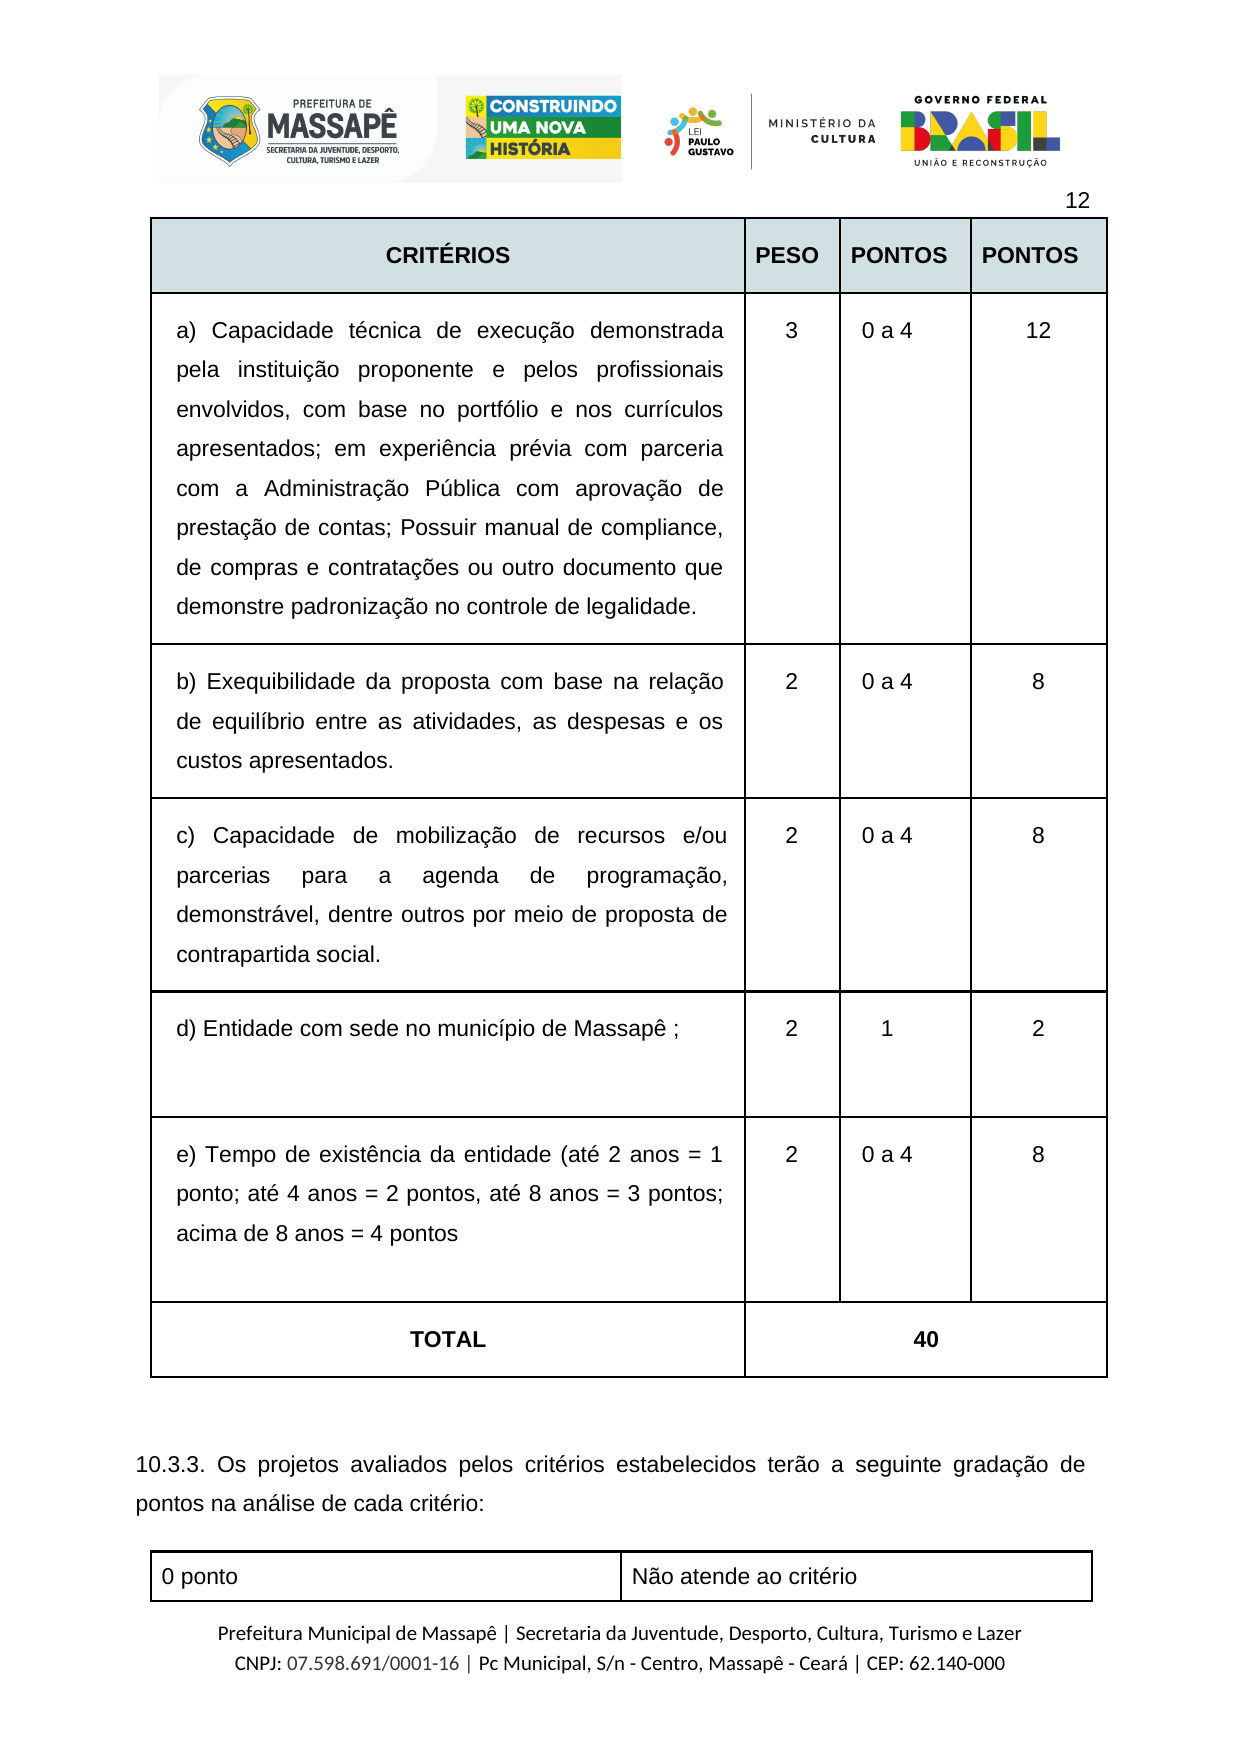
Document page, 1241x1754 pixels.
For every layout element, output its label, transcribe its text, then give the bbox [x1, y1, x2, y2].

table_cell 8 [972, 1118, 1106, 1301]
table_cell 2 [746, 993, 839, 1116]
table_header PONTOS [841, 219, 970, 292]
picture [158, 75, 1082, 183]
table_cell 2 [746, 1118, 839, 1301]
table_cell b) Exequibilidade da proposta com base na relação de equilíbrio entre as atividades, as despesas e os custos apresentados. [152, 645, 744, 797]
text 10.3.3. Os projetos avaliados pelos critérios estabelecidos terão a seguinte gradação de pontos na análise de cada critério: [135, 1451, 1086, 1516]
table_header TOTAL DE PONTOS [972, 219, 1106, 292]
table_cell 2 [972, 993, 1106, 1116]
table_cell 2 [746, 645, 839, 797]
table_header PESO [746, 219, 839, 292]
table_cell a) Capacidade técnica de execução demonstrada pela instituição proponente e pelos profissionais envolvidos, com base no portfólio e nos currículos apresentados; em experiência prévia com parceria com a Administração Pública com aprovação de prestação de contas; Possuir manual de compliance, de compras e contratações ou outro documento que demonstre padronização no controle de legalidade. [152, 294, 744, 643]
table_cell 40 [746, 1303, 1106, 1376]
table_cell c) Capacidade de mobilização de recursos e/ou parcerias para a agenda de programação, demonstrável, dentre outros por meio de proposta de contrapartida social. [152, 799, 744, 990]
table_header CRITÉRIOS [152, 219, 744, 292]
table_cell 12 [972, 294, 1106, 643]
table_header Não atende ao critério [622, 1553, 1091, 1600]
table_cell TOTAL [152, 1303, 744, 1376]
table_cell 1 [841, 993, 970, 1116]
table_cell 2 [746, 799, 839, 990]
table_header 0 ponto [152, 1553, 620, 1600]
table_cell 0 a 4 [841, 294, 970, 643]
table_cell 0 a 4 [841, 1118, 970, 1301]
table_cell d) Entidade com sede no município de Massapê ; [152, 993, 744, 1116]
table_cell 3 [746, 294, 839, 643]
table_cell 0 a 4 [841, 799, 970, 990]
table_cell 8 [972, 799, 1106, 990]
table_cell e) Tempo de existência da entidade (até 2 anos = 1 ponto; até 4 anos = 2 pontos, até 8 anos = 3 pontos; acima de 8 anos = 4 pontos [152, 1118, 744, 1301]
table_cell 0 a 4 [841, 645, 970, 797]
table_cell 8 [972, 645, 1106, 797]
